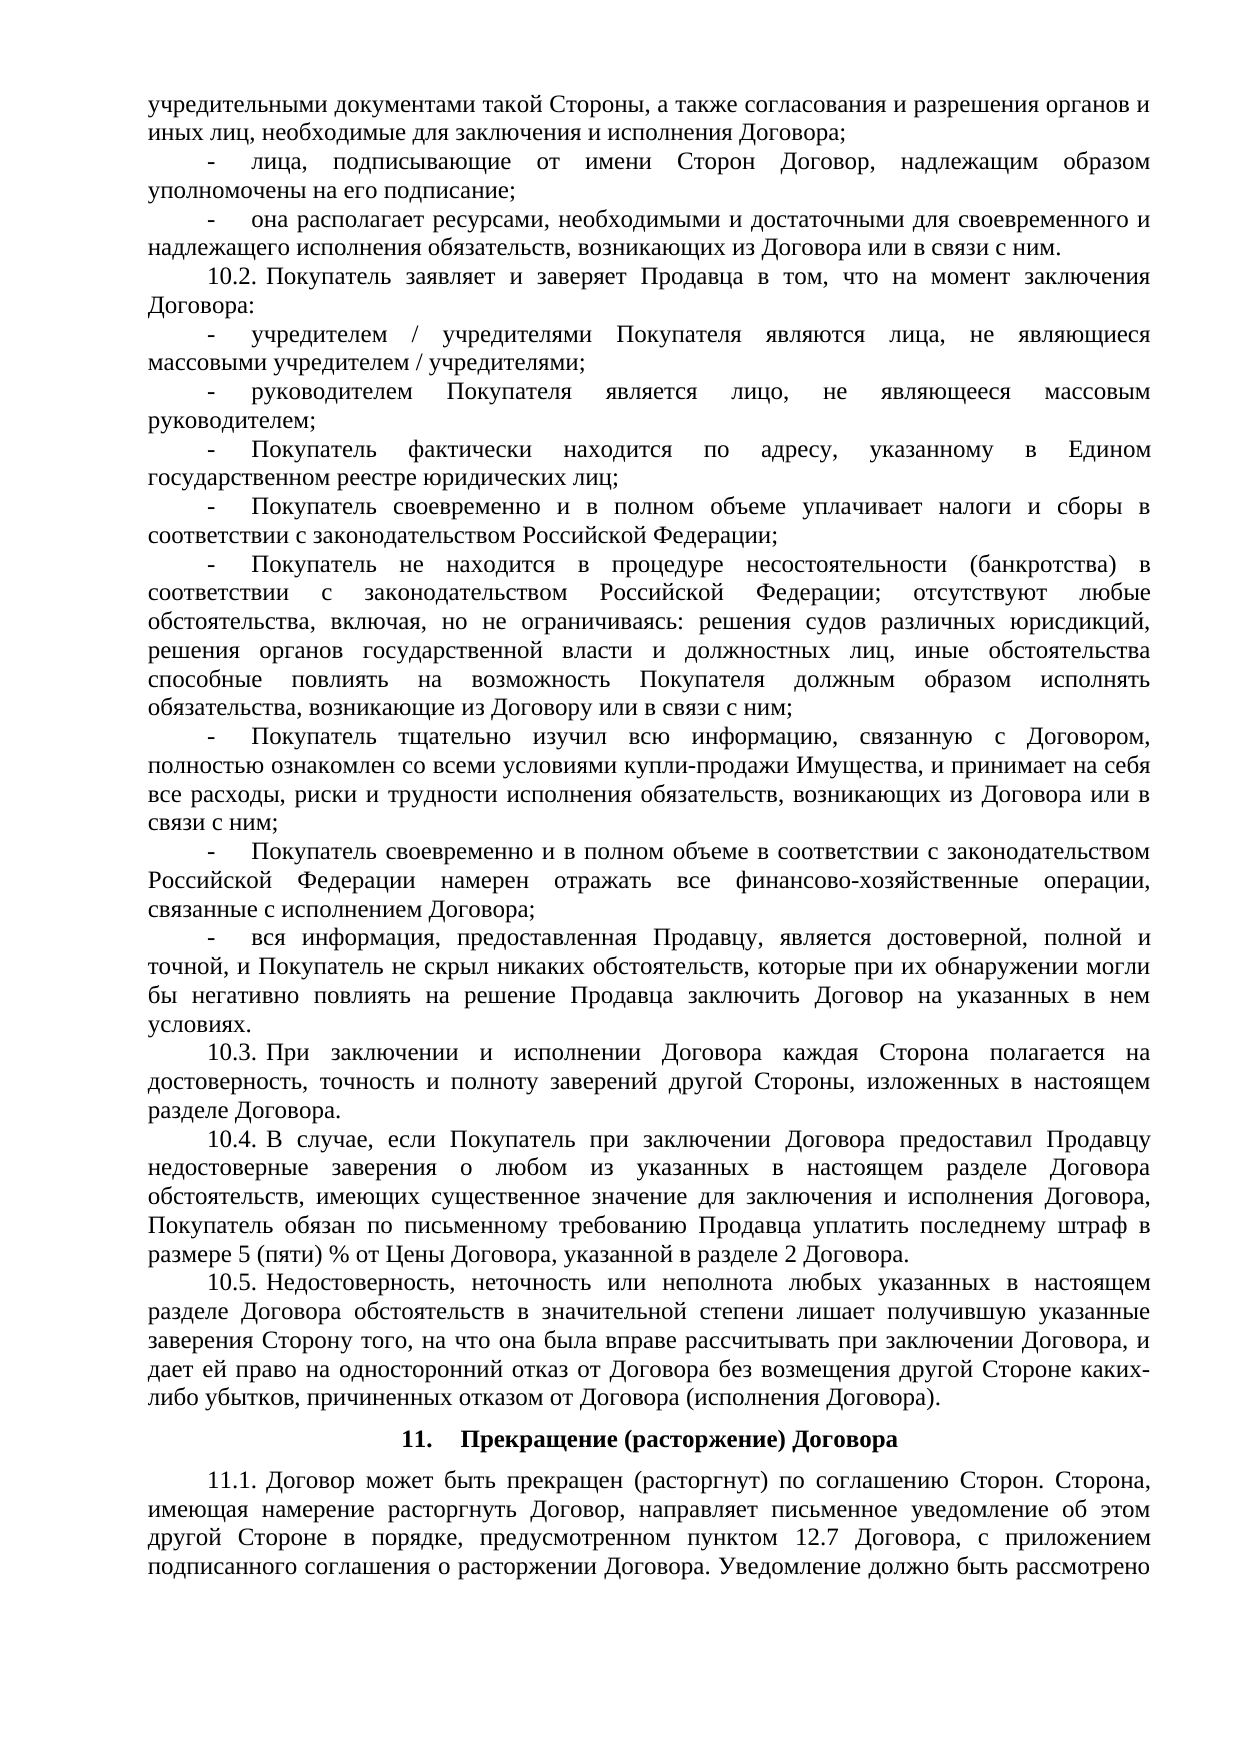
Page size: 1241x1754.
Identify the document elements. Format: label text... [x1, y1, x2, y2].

list вся информация, предоставленная Продавцу, является достоверной, полной и точной, и Покупатель не скрыл никаких обстоятельств, которые при их обнаружении могли бы негативно повлиять на решение Продавца заключить Договор на указанных в нем условиях. [148, 922, 1152, 1037]
list Покупатель фактически находится по адресу, указанному в Едином государственном реестре юридических лиц; [148, 434, 1152, 491]
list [148, 1465, 1152, 1580]
list учредителем / учредителями Покупателя являются лица, не являющиеся массовыми учредителем / учредителями; [148, 319, 1152, 376]
list Покупатель заявляет и заверяет Продавца в том, что на момент заключения Договора: [148, 261, 1152, 319]
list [148, 89, 1152, 146]
list Прекращение (расторжение) Договора [148, 1424, 1152, 1452]
list Покупатель своевременно и в полном объеме уплачивает налоги и сборы в соответствии с законодательством Российской Федерации; [148, 491, 1152, 549]
list В случае, если Покупатель при заключении Договора предоставил Продавцу недостоверные заверения о любом из указанных в настоящем разделе Договора обстоятельств, имеющих существенное значение для заключения и исполнения Договора, Покупатель обязан по письменному требованию Продавца уплатить последнему штраф в размере 5 (пяти) % от Цены Договора, указанной в разделе 2 Договора. [148, 1124, 1152, 1267]
list руководителем Покупателя является лицо, не являющееся массовым руководителем; [148, 376, 1152, 434]
list лица, подписывающие от имени Сторон Договор, надлежащим образом уполномочены на его подписание; [148, 146, 1152, 204]
list Покупатель тщательно изучил всю информацию, связанную с Договором, полностью ознакомлен со всеми условиями купли-продажи Имущества, и принимает на себя все расходы, риски и трудности исполнения обязательств, возникающих из Договора или в связи с ним; [148, 721, 1152, 836]
list Покупатель своевременно и в полном объеме в соответствии с законодательством Российской Федерации намерен отражать все финансово-хозяйственные операции, связанные с исполнением Договора; [148, 836, 1152, 922]
list Покупатель не находится в процедуре несостоятельности (банкротства) в соответствии с законодательством Российской Федерации; отсутствуют любые обстоятельства, включая, но не ограничиваясь: решения судов различных юрисдикций, решения органов государственной власти и должностных лиц, иные обстоятельства способные повлиять на возможность Покупателя должным образом исполнять обязательства, возникающие из Договору или в связи с ним; [148, 549, 1152, 721]
list При заключении и исполнении Договора каждая Сторона полагается на достоверность, точность и полноту заверений другой Стороны, изложенных в настоящем разделе Договора. [148, 1037, 1152, 1124]
list она располагает ресурсами, необходимыми и достаточными для своевременного и надлежащего исполнения обязательств, возникающих из Договора или в связи с ним. [148, 204, 1152, 261]
list Недостоверность, неточность или неполнота любых указанных в настоящем разделе Договора обстоятельств в значительной степени лишает получившую указанные заверения Сторону того, на что она была вправе рассчитывать при заключении Договора, и дает ей право на односторонний отказ от Договора без возмещения другой Стороне каких-либо убытков, причиненных отказом от Договора (исполнения Договора). [148, 1267, 1152, 1411]
